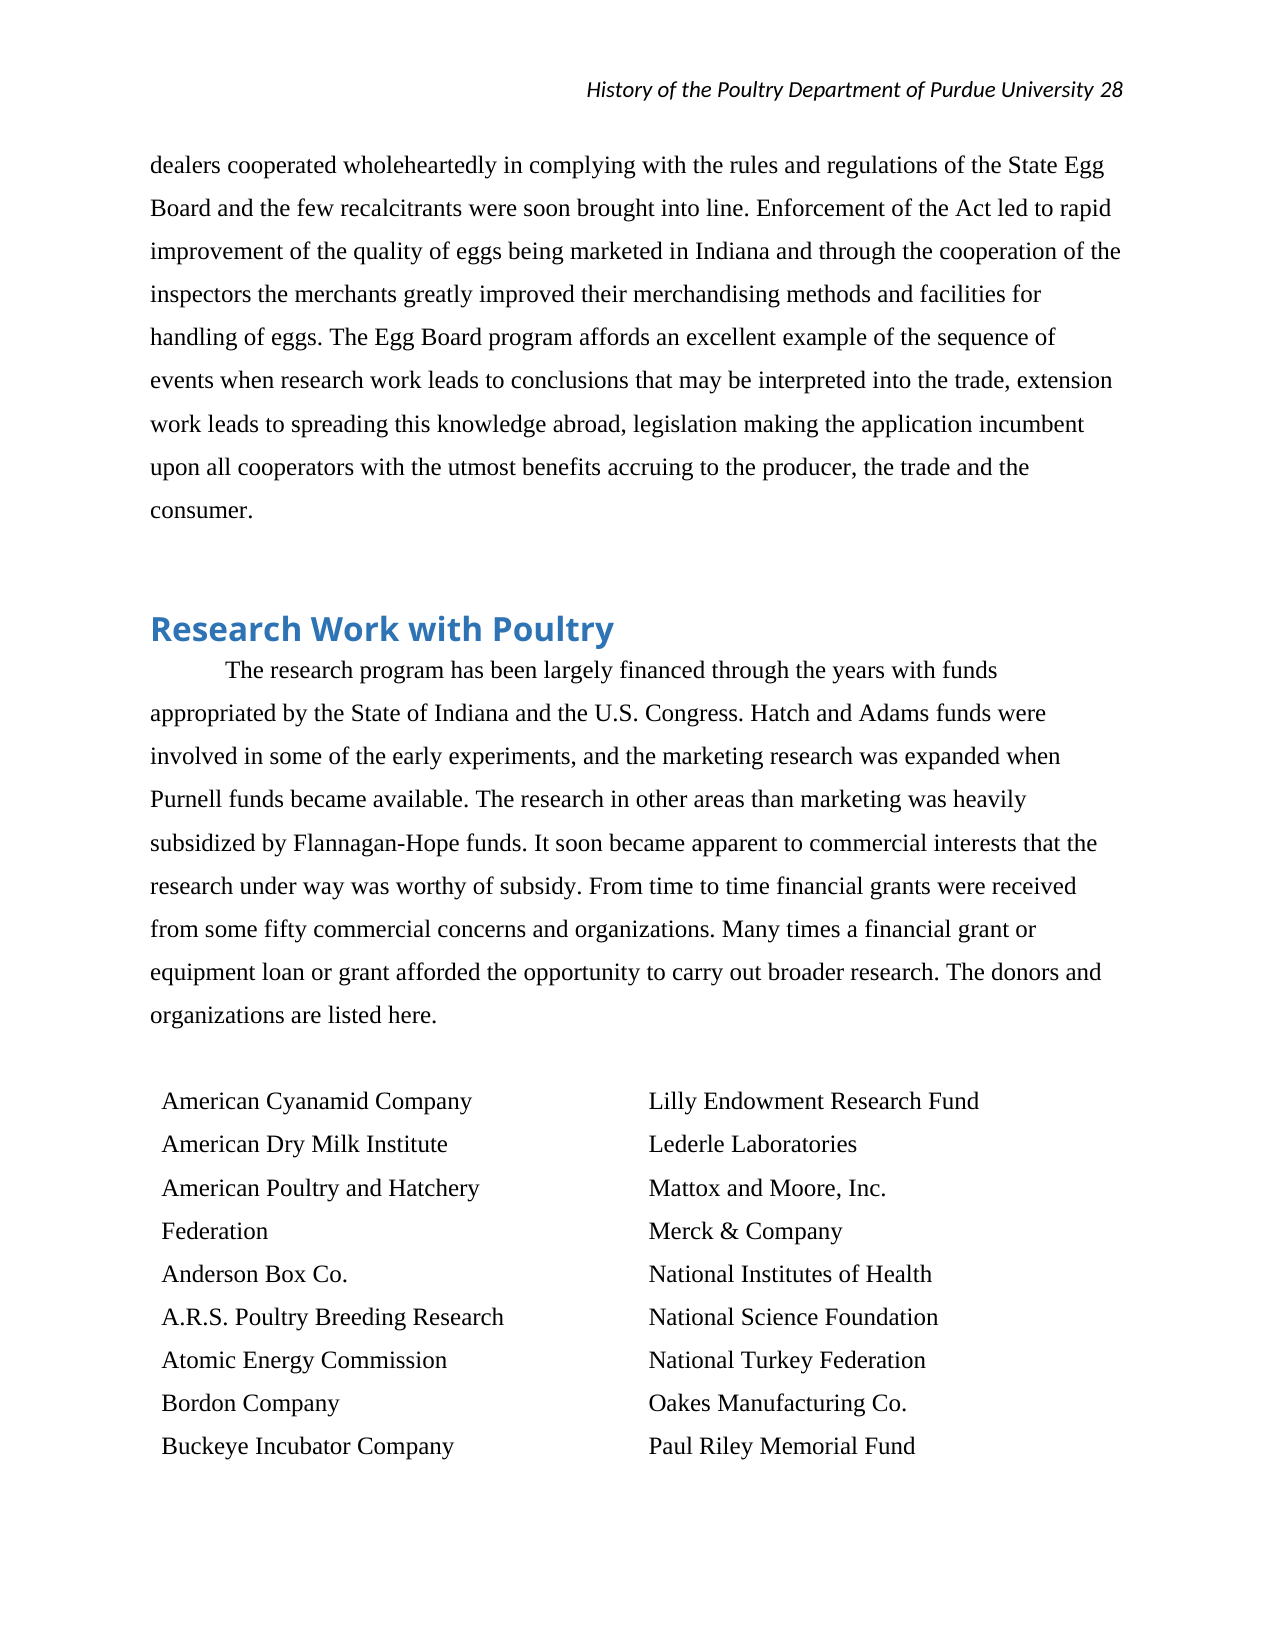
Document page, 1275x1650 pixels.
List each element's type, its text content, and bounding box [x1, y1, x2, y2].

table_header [637, 1043, 1124, 1473]
text The research program has been largely financed through the years with funds appropriated by the State of Indiana and the U.S. Congress. Hatch and Adams funds were involved in some of the early experiments, and the marketing research was expanded when Purnell funds became available. The research in other areas than marketing was heavily subsidized by Flannagan-Hope funds. It soon became apparent to commercial interests that the research under way was worthy of subsidy. From time to time financial grants were received from some fifty commercial concerns and organizations. Many times a financial grant or equipment loan or grant afforded the opportunity to carry out broader research. The donors and organizations are listed here. [150, 655, 1125, 1029]
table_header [150, 1043, 637, 1473]
subtitle Research Work with Poultry [150, 606, 1125, 652]
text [150, 150, 1125, 524]
